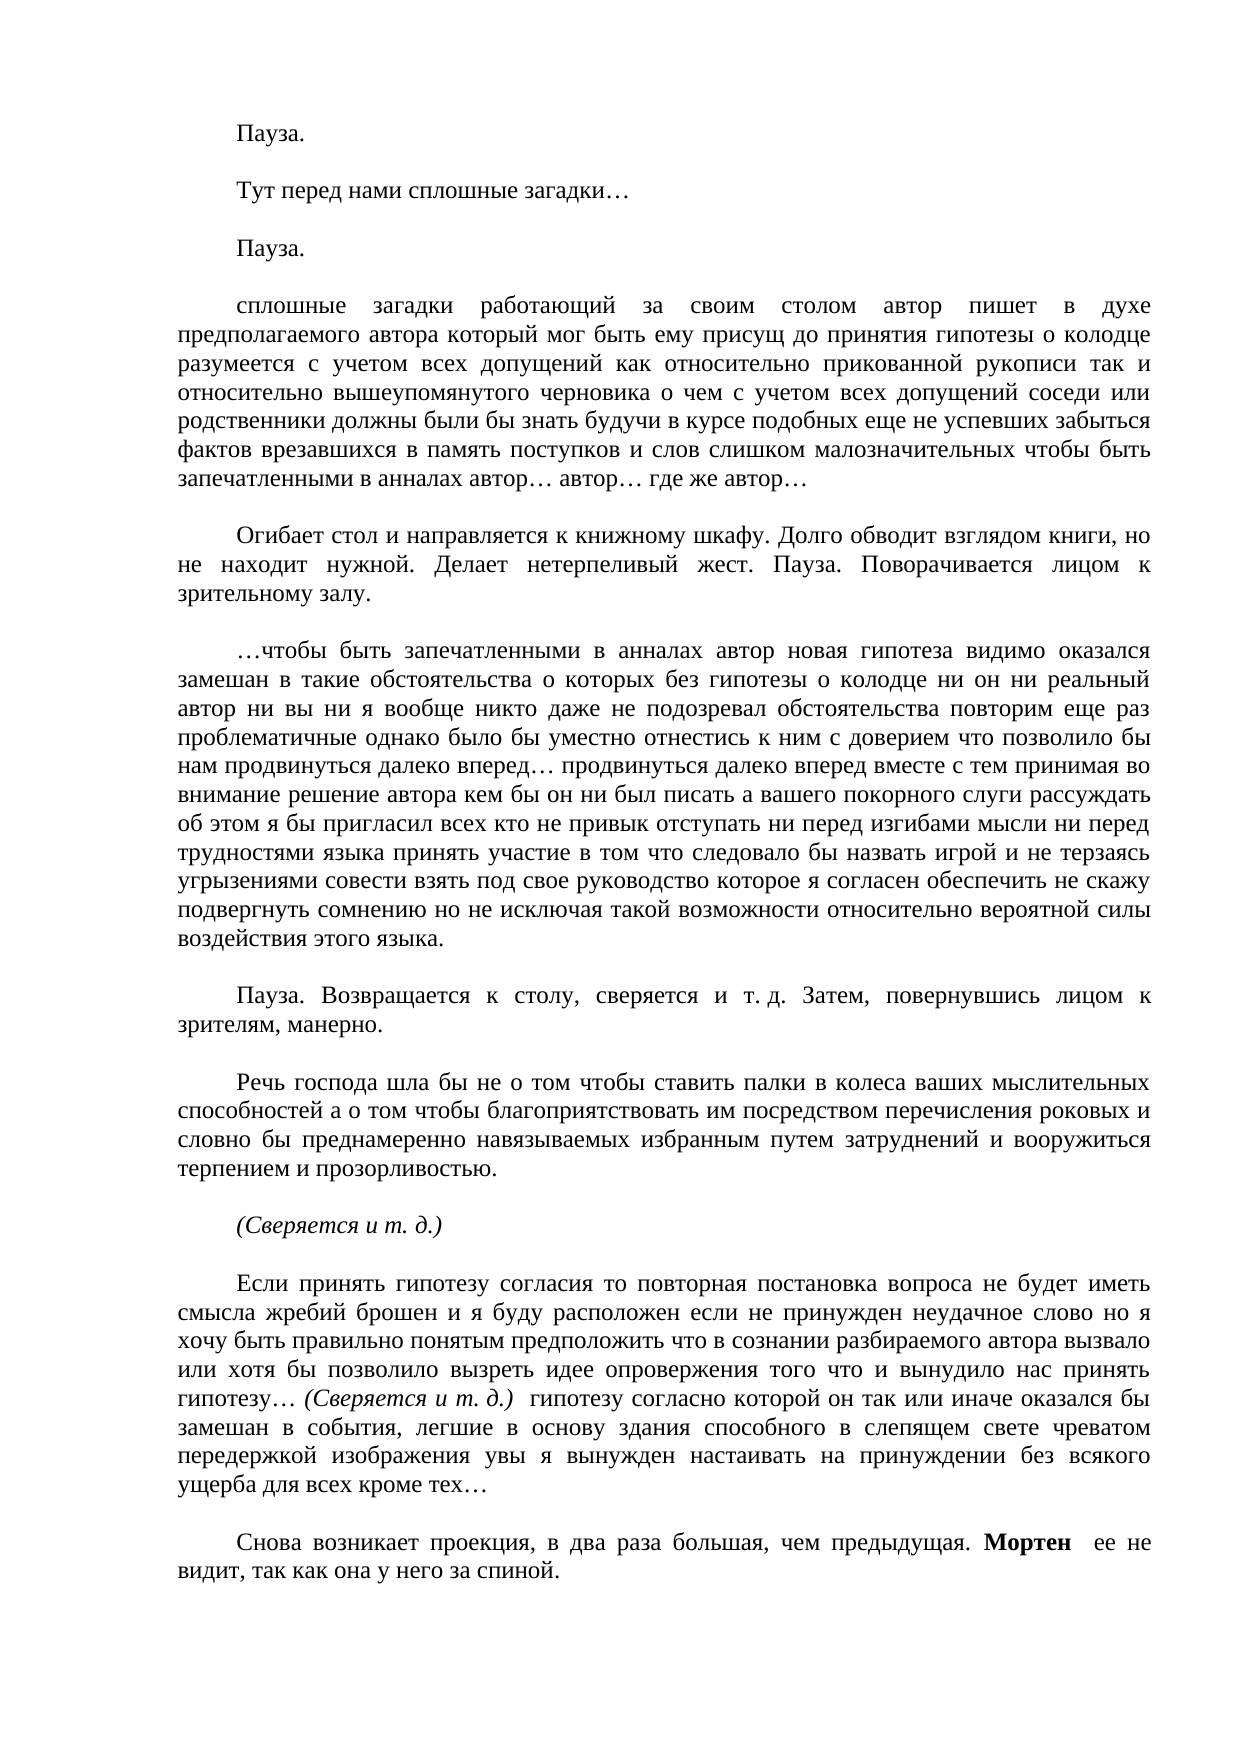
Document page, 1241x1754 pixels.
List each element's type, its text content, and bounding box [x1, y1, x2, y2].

text (Сверяется и т. д.) [177, 1211, 1152, 1239]
text Речь господа шла бы не о том чтобы ставить палки в колеса ваших мыслительных способностей а о том чтобы благоприятствовать им посредством перечисления роковых и словно бы преднамеренно навязываемых избранным путем затруднений и вооружиться терпением и прозорливостью. [177, 1067, 1152, 1182]
text сплошные загадки работающий за своим столом автор пишет в духе предполагаемого автора который мог быть ему присущ до принятия гипотезы о колодце разумеется с учетом всех допущений как относительно прикованной рукописи так и относительно вышеупомянутого черновика о чем с учетом всех допущений соседи или родственники должны были бы знать будучи в курсе подобных еще не успевших забыться фактов врезавшихся в память поступков и слов слишком малозначительных чтобы быть запечатленными в анналах автор… автор… где же автор… [177, 291, 1152, 492]
text Пауза. [177, 118, 1152, 147]
text Тут перед нами сплошные загадки… [177, 176, 1152, 204]
text Если принять гипотезу согласия то повторная постановка вопроса не будет иметь смысла жребий брошен и я буду расположен если не принужден неудачное слово но я хочу быть правильно понятым предположить что в сознании разбираемого автора вызвало или хотя бы позволило вызреть идее опровержения того что и вынудило нас принять гипотезу… (Сверяется и т. д.) гипотезу согласно которой он так или иначе оказался бы замешан в события, легшие в основу здания способного в слепящем свете чреватом передержкой изображения увы я вынужден настаивать на принуждении без всякого ущерба для всех кроме тех… [177, 1268, 1152, 1498]
text …чтобы быть запечатленными в анналах автор новая гипотеза видимо оказался замешан в такие обстоятельства о которых без гипотезы о колодце ни он ни реальный автор ни вы ни я вообще никто даже не подозревал обстоятельства повторим еще раз проблематичные однако было бы уместно отнестись к ним с доверием что позволило бы нам продвинуться далеко вперед… продвинуться далеко вперед вместе с тем принимая во внимание решение автора кем бы он ни был писать а вашего покорного слуги рассуждать об этом я бы пригласил всех кто не привык отступать ни перед изгибами мысли ни перед трудностями языка принять участие в том что следовало бы назвать игрой и не терзаясь угрызениями совести взять под свое руководство которое я согласен обеспечить не скажу подвергнуть сомнению но не исключая такой возможности относительно вероятной силы воздействия этого языка. [177, 636, 1152, 952]
text Пауза. Возвращается к столу, сверяется и т. д. Затем, повернувшись лицом к зрителям, манерно. [177, 981, 1152, 1038]
text Пауза. [177, 233, 1152, 262]
text Огибает стол и направляется к книжному шкафу. Долго обводит взглядом книги, но не находит нужной. Делает нетерпеливый жест. Пауза. Поворачивается лицом к зрительному залу. [177, 521, 1152, 607]
text Снова возникает проекция, в два раза большая, чем предыдущая. Мортен ее не видит, так как она у него за спиной. [177, 1527, 1152, 1584]
